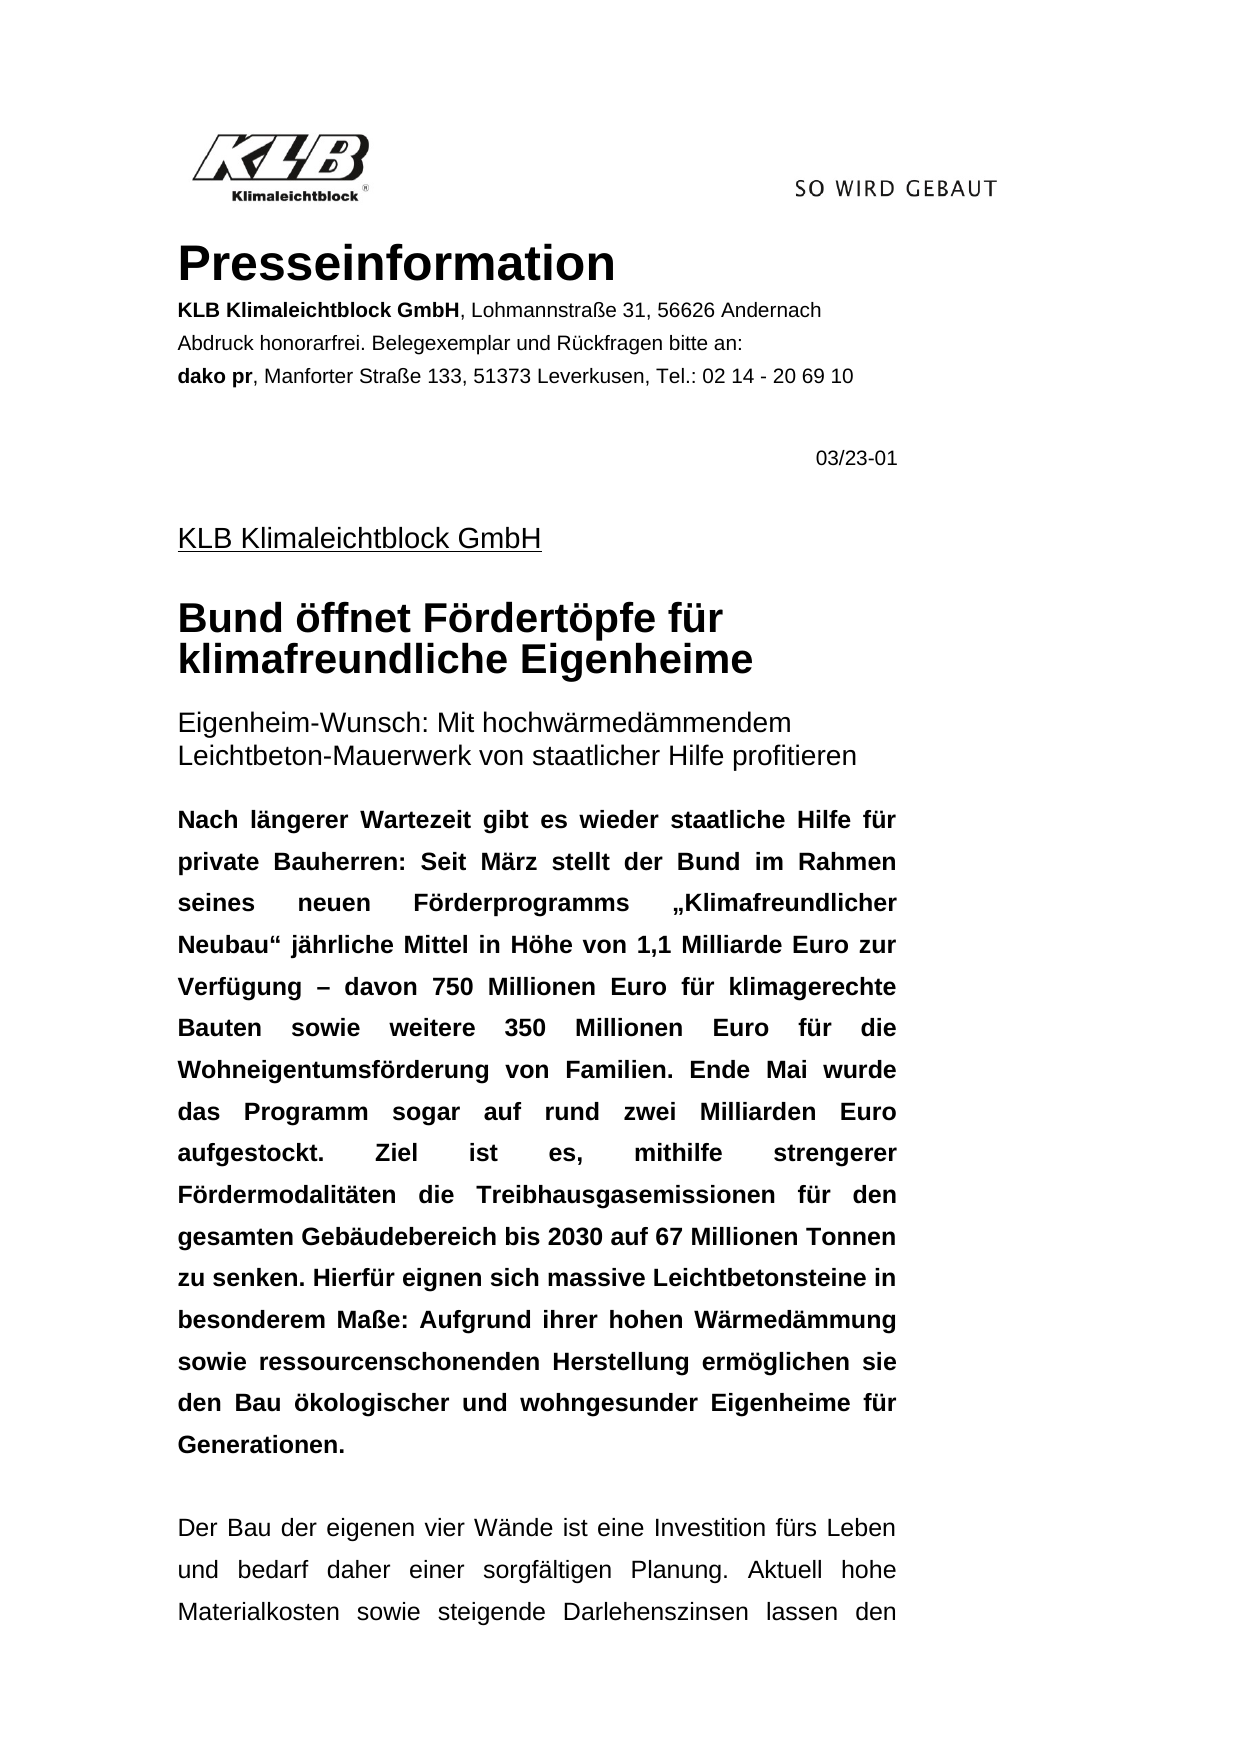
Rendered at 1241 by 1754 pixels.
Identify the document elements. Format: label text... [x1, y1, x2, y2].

picture [177, 121, 390, 212]
picture [788, 170, 1003, 206]
text KLB Klimaleichtblock GmbH, Lohmannstraße 31, 56626 Andernach [177, 291, 898, 324]
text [177, 1503, 898, 1628]
text Nach längerer Wartezeit gibt es wieder staatliche Hilfe für private Bauherren: Seit März stellt der Bund im Rahmen seines neuen Förderprogramms „Klimafreundlicher Neubau“ jährliche Mittel in Höhe von 1,1 Milliarde Euro zur Verfügung – davon 750 Millionen Euro für klimagerechte Bauten sowie weitere 350 Millionen Euro für die Wohneigentumsförderung von Familien. Ende Mai wurde das Programm sogar auf rund zwei Milliarden Euro aufgestockt. Ziel ist es, mithilfe strengerer Fördermodalitäten die Treibhausgasemissionen für den gesamten Gebäudebereich bis 2030 auf 67 Millionen Tonnen zu senken. Hierfür eignen sich massive Leichtbetonsteine in besonderem Maße: Aufgrund ihrer hohen Wärmedämmung sowie ressourcenschonenden Herstellung ermöglichen sie den Bau ökologischer und wohngesunder Eigenheime für Generationen. [177, 795, 898, 1462]
subtitle Bund öffnet Fördertöpfe für klimafreundliche Eigenheime [177, 599, 898, 682]
text Eigenheim-Wunsch: Mit hochwärmedämmendem Leichtbeton-Mauerwerk von staatlicher Hilfe profitieren [177, 706, 898, 771]
text Presseinformation [177, 233, 898, 291]
text dako pr, Manforter Straße 133, 51373 Leverkusen, Tel.: 02 14 - 20 69 10 [177, 357, 898, 391]
text 03/23-01 [177, 432, 898, 474]
text Abdruck honorarfrei. Belegexemplar und Rückfragen bitte an: [177, 324, 898, 357]
text KLB Klimaleichtblock GmbH [177, 516, 898, 557]
